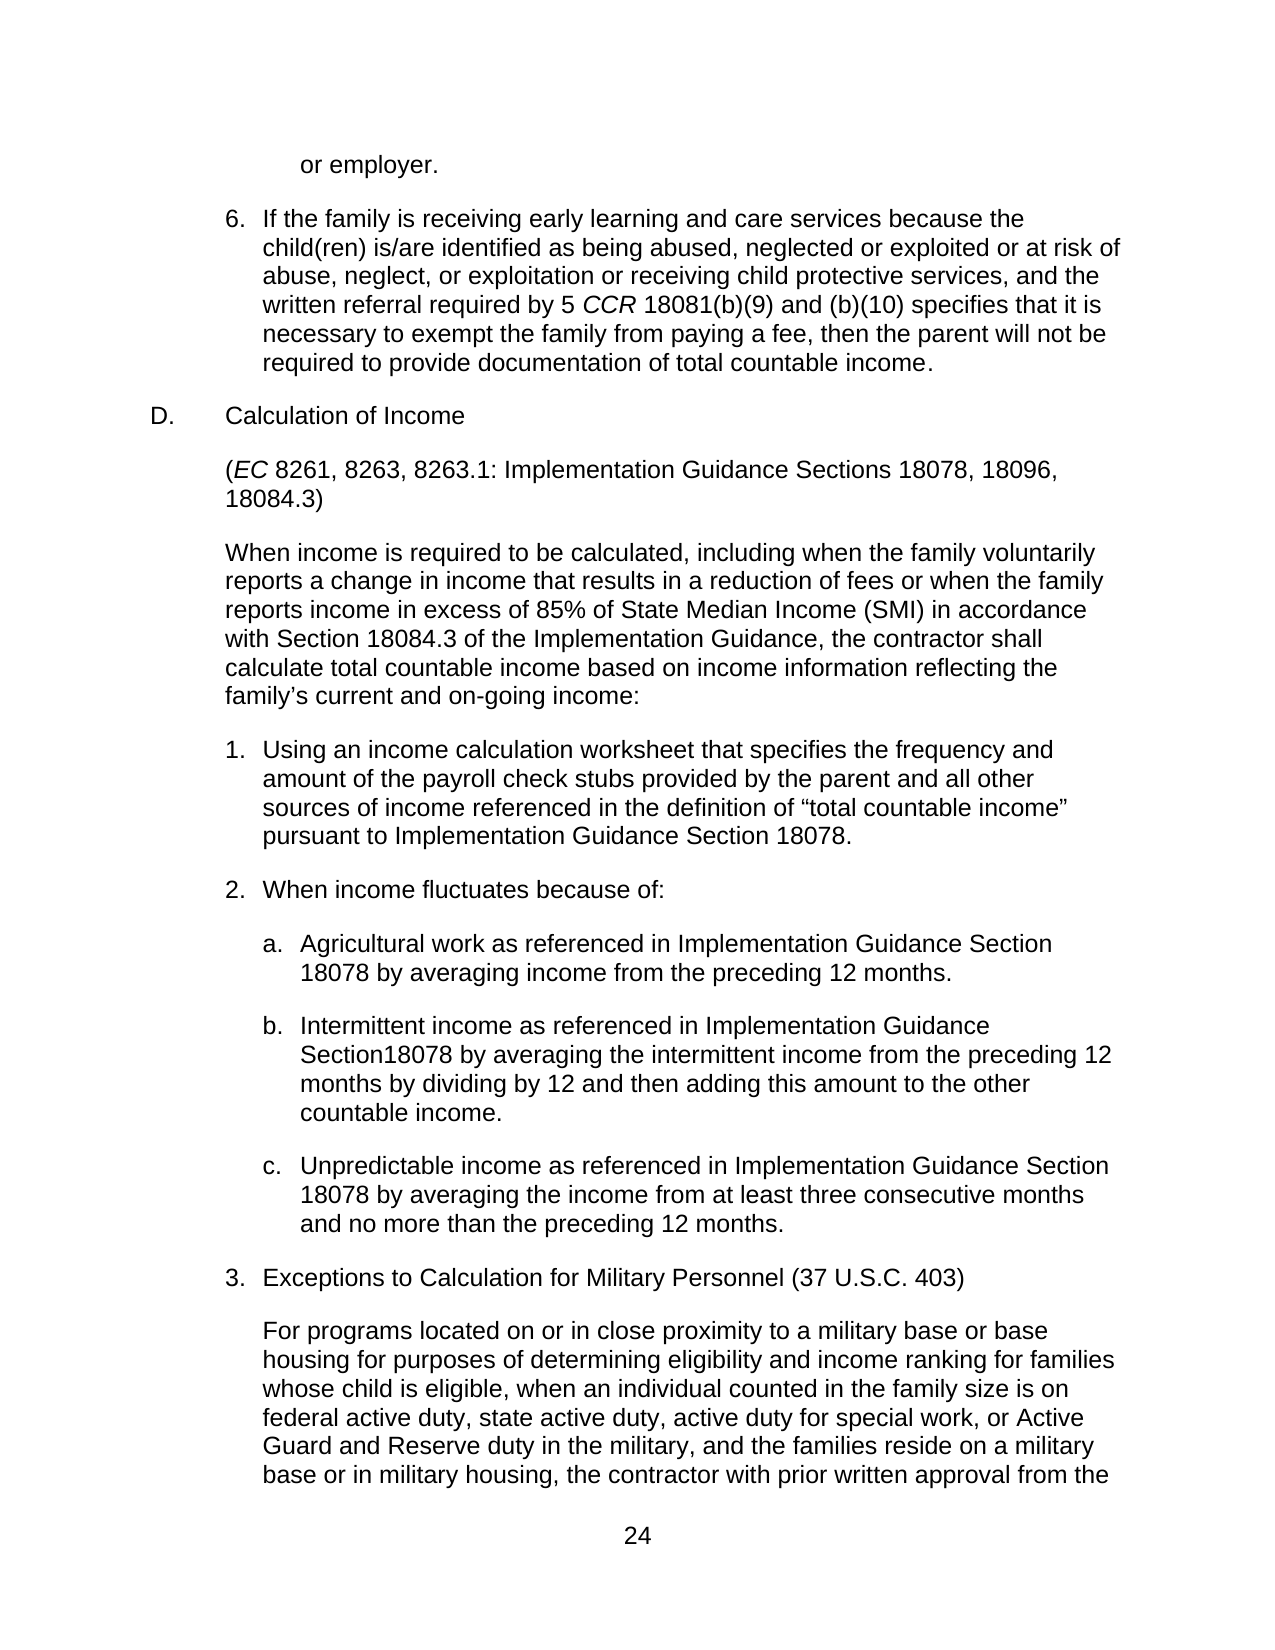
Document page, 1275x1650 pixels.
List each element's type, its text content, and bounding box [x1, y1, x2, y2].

subtitle Calculation of Income [150, 401, 1125, 430]
list Unpredictable income as referenced in Implementation Guidance Section 18078 by averaging the income from at least three consecutive months and no more than the preceding 12 months. [262, 1151, 1125, 1237]
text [262, 1316, 1125, 1489]
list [262, 150, 1125, 179]
text (EC 8261, 8263, 8263.1: Implementation Guidance Sections 18078, 18096, 18084.3) [225, 455, 1125, 512]
text When income is required to be calculated, including when the family voluntarily reports a change in income that results in a reduction of fees or when the family reports income in excess of 85% of State Median Income (SMI) in accordance with Section 18084.3 of the Implementation Guidance, the contractor shall calculate total countable income based on income information reflecting the family’s current and on-going income: [225, 537, 1125, 710]
list Agricultural work as referenced in Implementation Guidance Section 18078 by averaging income from the preceding 12 months. [262, 929, 1125, 986]
list Using an income calculation worksheet that specifies the frequency and amount of the payroll check stubs provided by the parent and all other sources of income referenced in the definition of “total countable income” pursuant to Implementation Guidance Section 18078. [225, 735, 1125, 850]
list Exceptions to Calculation for Military Personnel (37 U.S.C. 403) [225, 1262, 1125, 1291]
list If the family is receiving early learning and care services because the child(ren) is/are identified as being abused, neglected or exploited or at risk of abuse, neglect, or exploitation or receiving child protective services, and the written referral required by 5 CCR 18081(b)(9) and (b)(10) specifies that it is necessary to exempt the family from paying a fee, then the parent will not be required to provide documentation of total countable income. [225, 204, 1125, 376]
list When income fluctuates because of: [225, 875, 1125, 904]
list Intermittent income as referenced in Implementation Guidance Section18078 by averaging the intermittent income from the preceding 12 months by dividing by 12 and then adding this amount to the other countable income. [262, 1011, 1125, 1126]
